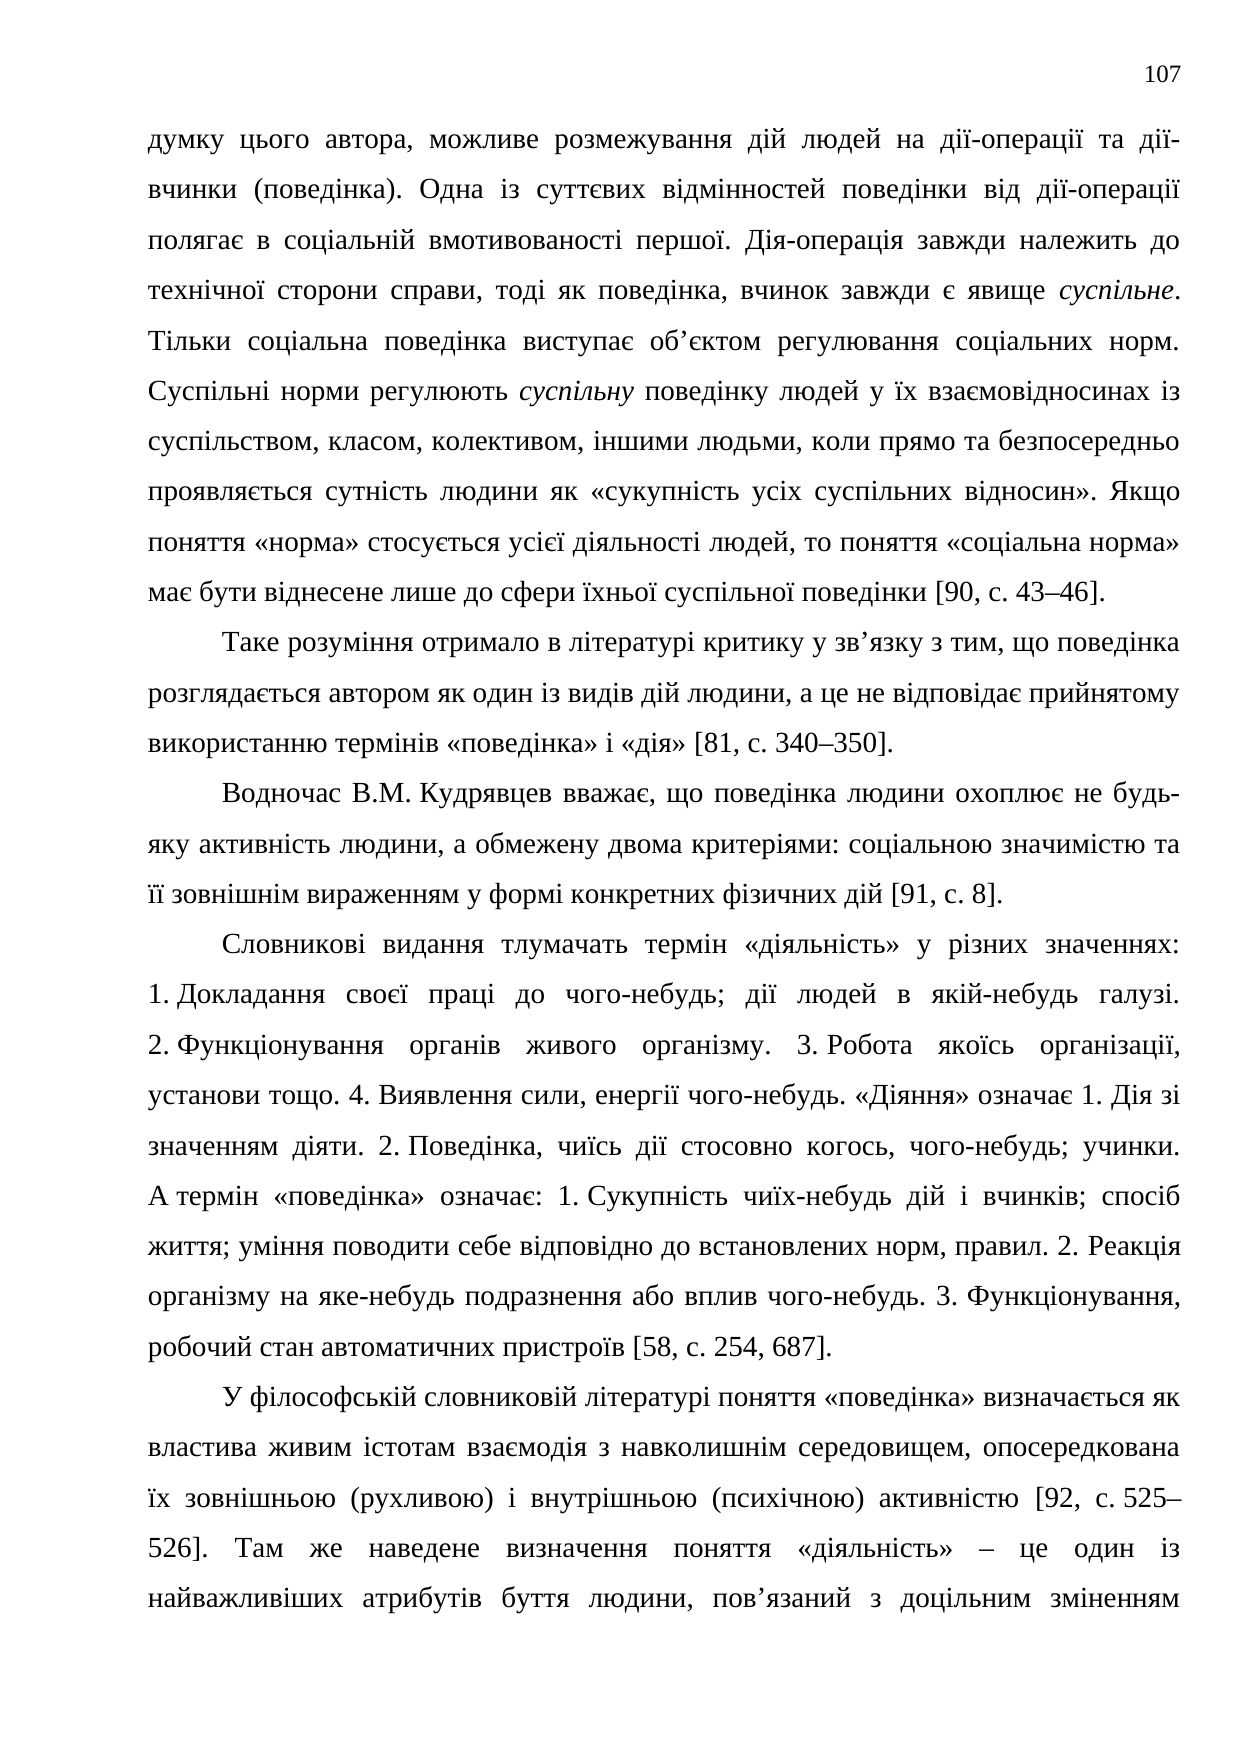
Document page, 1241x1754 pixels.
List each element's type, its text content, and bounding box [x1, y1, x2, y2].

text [148, 1379, 1181, 1614]
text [148, 121, 1181, 608]
text Водночас В.М. Кудрявцев вважає, що поведінка людини охоплює не будь-яку активність людини, а обмежену двома критеріями: соціальною значимістю та її зовнішнім вираженням у формі конкретних фізичних дій [91, с. 8]. [148, 775, 1181, 909]
text Таке розуміння отримало в літературі критику у зв’язку з тим, що поведінка розглядається автором як один із видів дій людини, а це не відповідає прийнятому використанню термінів «поведінка» і «дія» [81, c. 340–350]. [148, 624, 1181, 759]
text Словникові видання тлумачать термін «діяльність» у різних значеннях: 1. Докладання своєї праці до чого-небудь; дії людей в якій-небудь галузі. 2. Функціонування органів живого організму. 3. Робота якоїсь організації, установи тощо. 4. Виявлення сили, енергії чого-небудь. «Діяння» означає 1. Дія зі значенням діяти. 2. Поведінка, чиїсь дії стосовно когось, чого-небудь; учинки. А термін «поведінка» означає: 1. Сукупність чиїх-небудь дій і вчинків; спосіб життя; уміння поводити себе відповідно до встановлених норм, правил. 2. Реакція організму на яке-небудь подразнення або вплив чого-небудь. 3. Функціонування, робочий стан автоматичних пристроїв [58, с. 254, 687]. [148, 926, 1181, 1362]
